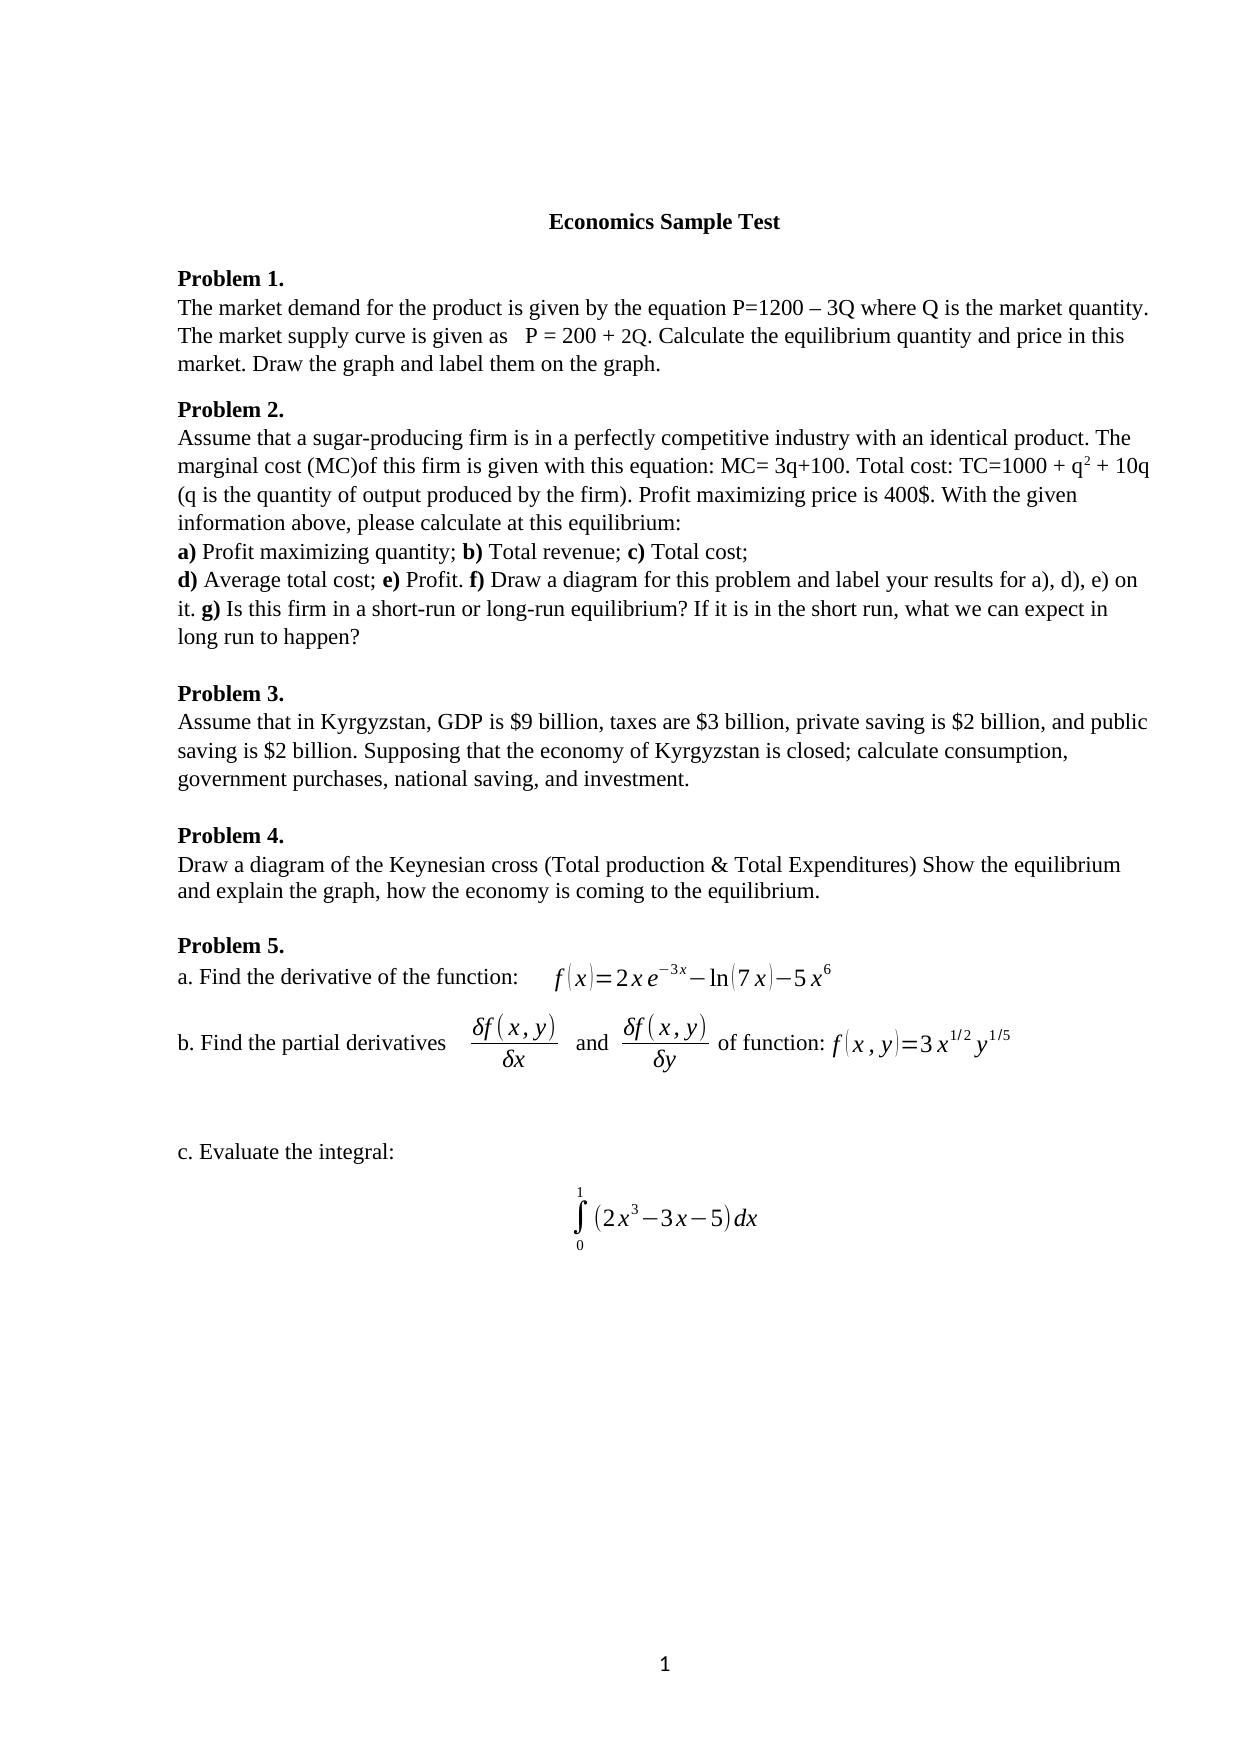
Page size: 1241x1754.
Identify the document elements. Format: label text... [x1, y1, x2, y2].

text Problem 1. [177, 265, 1152, 292]
text a. Find the derivative of the function: [177, 960, 1152, 993]
text Assume that in Kyrgyzstan, GDP is $9 billion, taxes are $3 billion, private saving is $2 billion, and public saving is $2 billion. Supposing that the economy of Kyrgyzstan is closed; calculate consumption, government purchases, national saving, and investment. [177, 708, 1152, 792]
text The market demand for the product is given by the equation P=1200 – 3Q where Q is the market quantity. The market supply curve is given as P = 200 + 2Q. Calculate the equilibrium quantity and price in this market. Draw the graph and label them on the graph. [177, 294, 1152, 377]
text Problem 4. [177, 822, 1152, 848]
text a) Profit maximizing quantity; b) Total revenue; c) Total cost; [177, 538, 1152, 564]
text Draw a diagram of the Keynesian cross (Total production & Total Expenditures) Show the equilibrium and explain the graph, how the economy is coming to the equilibrium. [177, 851, 1152, 903]
text Economics Sample Test [177, 208, 1152, 235]
text Assume that a sugar-producing firm is in a perfectly competitive industry with an identical product. The marginal cost (MC)of this firm is given with this equation: MC= 3q+100. Total cost: TC=1000 + q2 + 10q (q is the quantity of output produced by the firm). Profit maximizing price is 400$. With the given information above, please calculate at this equilibrium: [177, 424, 1152, 536]
text c. Evaluate the integral: [177, 1138, 1152, 1164]
text b. Find the partial derivatives and of function: [177, 1012, 1152, 1073]
text Problem 3. [177, 680, 1152, 706]
text Problem 5. [177, 932, 1152, 958]
text Problem 2. [177, 396, 1152, 422]
text d) Average total cost; e) Profit. f) Draw a diagram for this problem and label your results for a), d), e) on it. g) Is this firm in a short-run or long-run equilibrium? If it is in the short run, what we can expect in long run to happen? [177, 566, 1152, 649]
